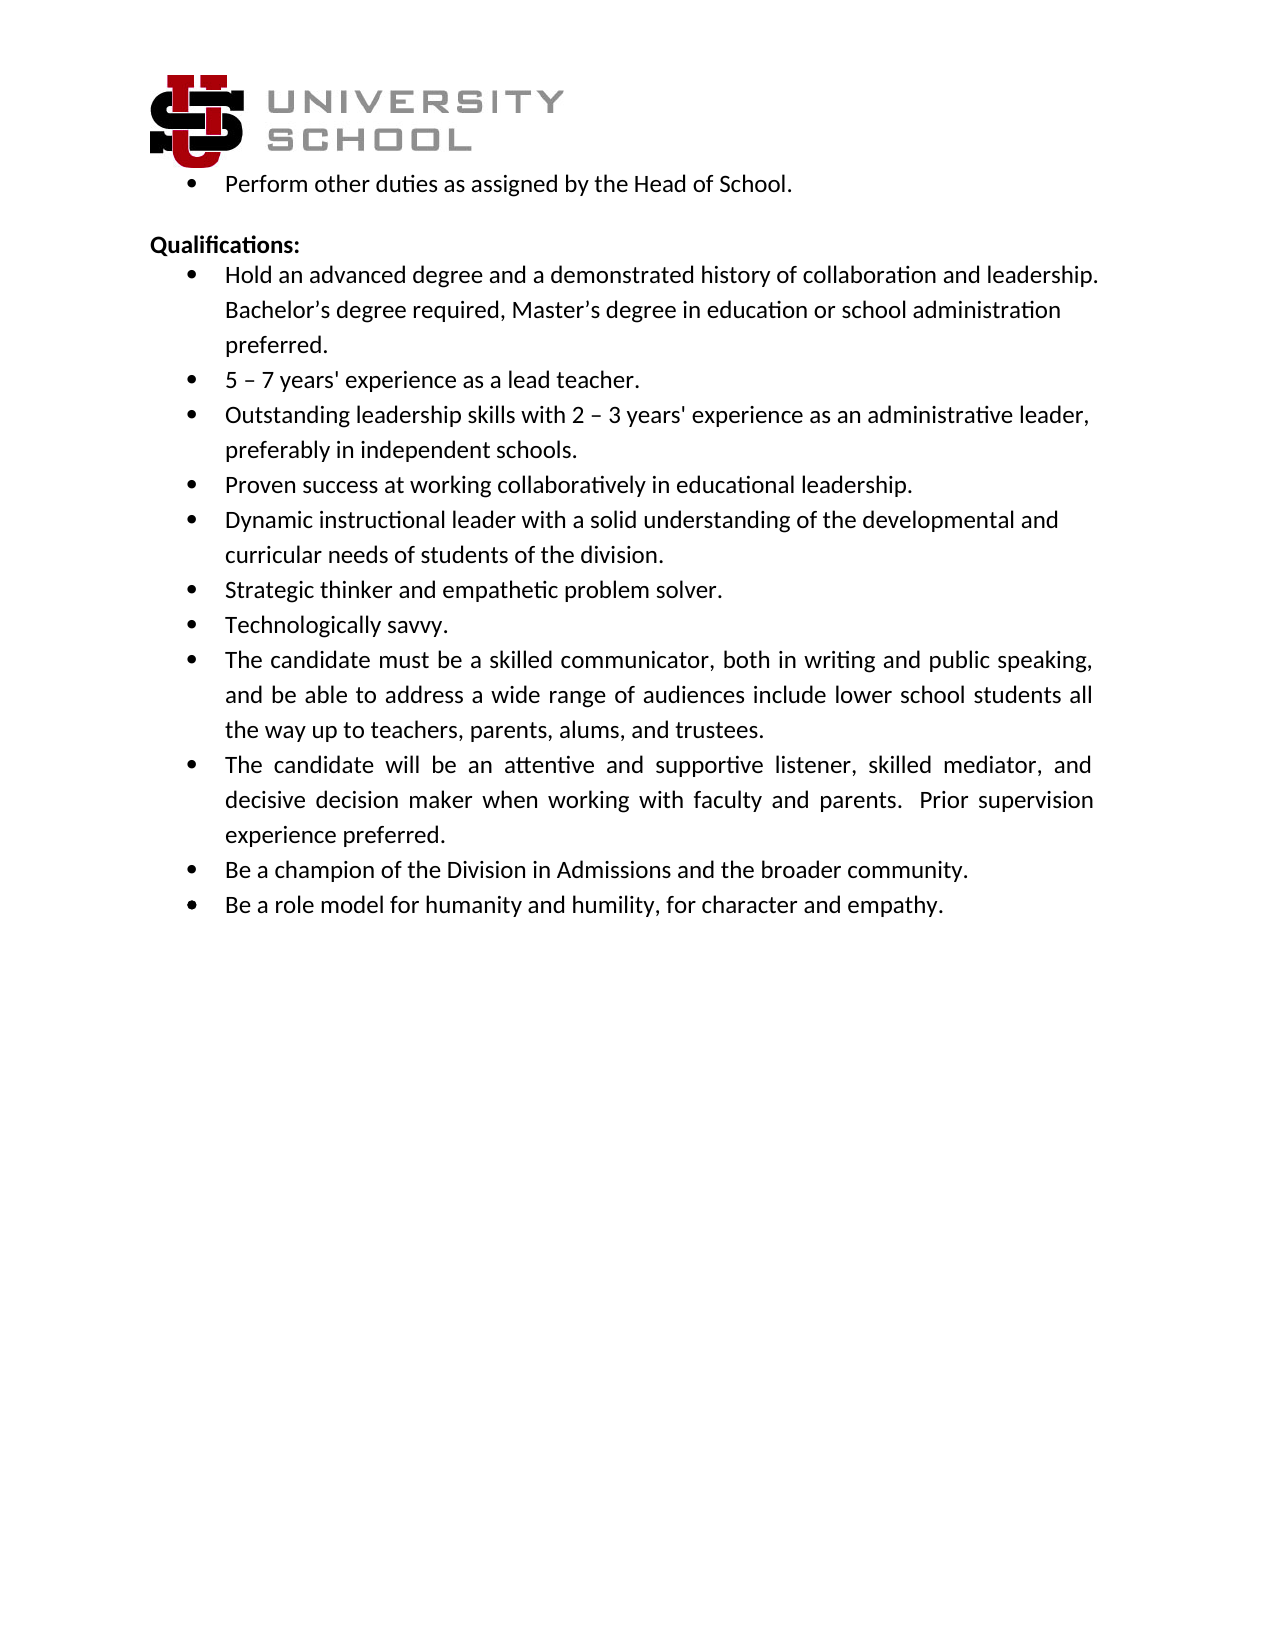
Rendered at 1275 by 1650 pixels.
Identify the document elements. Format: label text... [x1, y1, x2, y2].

list Be a role model for humanity and humility, for character and empathy. [187, 889, 1125, 920]
list Be a champion of the Division in Admissions and the broader community. [187, 854, 1094, 885]
list 5 – 7 years' experience as a lead teacher. [187, 364, 1125, 395]
list Hold an advanced degree and a demonstrated history of collaboration and leadership. Bachelor’s degree required, Master’s degree in education or school administration preferred. [187, 259, 1125, 360]
list Outstanding leadership skills with 2 – 3 years' experience as an administrative leader, preferably in independent schools. [187, 399, 1125, 465]
list Proven success at working collaboratively in educational leadership. [187, 469, 1125, 500]
picture [150, 75, 564, 168]
list Technologically savvy. [187, 609, 1125, 640]
list The candidate will be an attentive and supportive listener, skilled mediator, and decisive decision maker when working with faculty and parents. Prior supervision experience preferred. [187, 749, 1094, 850]
list Perform other duties as assigned by the Head of School. [187, 168, 1125, 198]
text Qualifications: [150, 229, 1125, 259]
list Dynamic instructional leader with a solid understanding of the developmental and curricular needs of students of the division. [187, 504, 1125, 570]
list The candidate must be a skilled communicator, both in writing and public speaking, and be able to address a wide range of audiences include lower school students all the way up to teachers, parents, alums, and trustees. [187, 644, 1094, 745]
list Strategic thinker and empathetic problem solver. [187, 574, 1125, 605]
